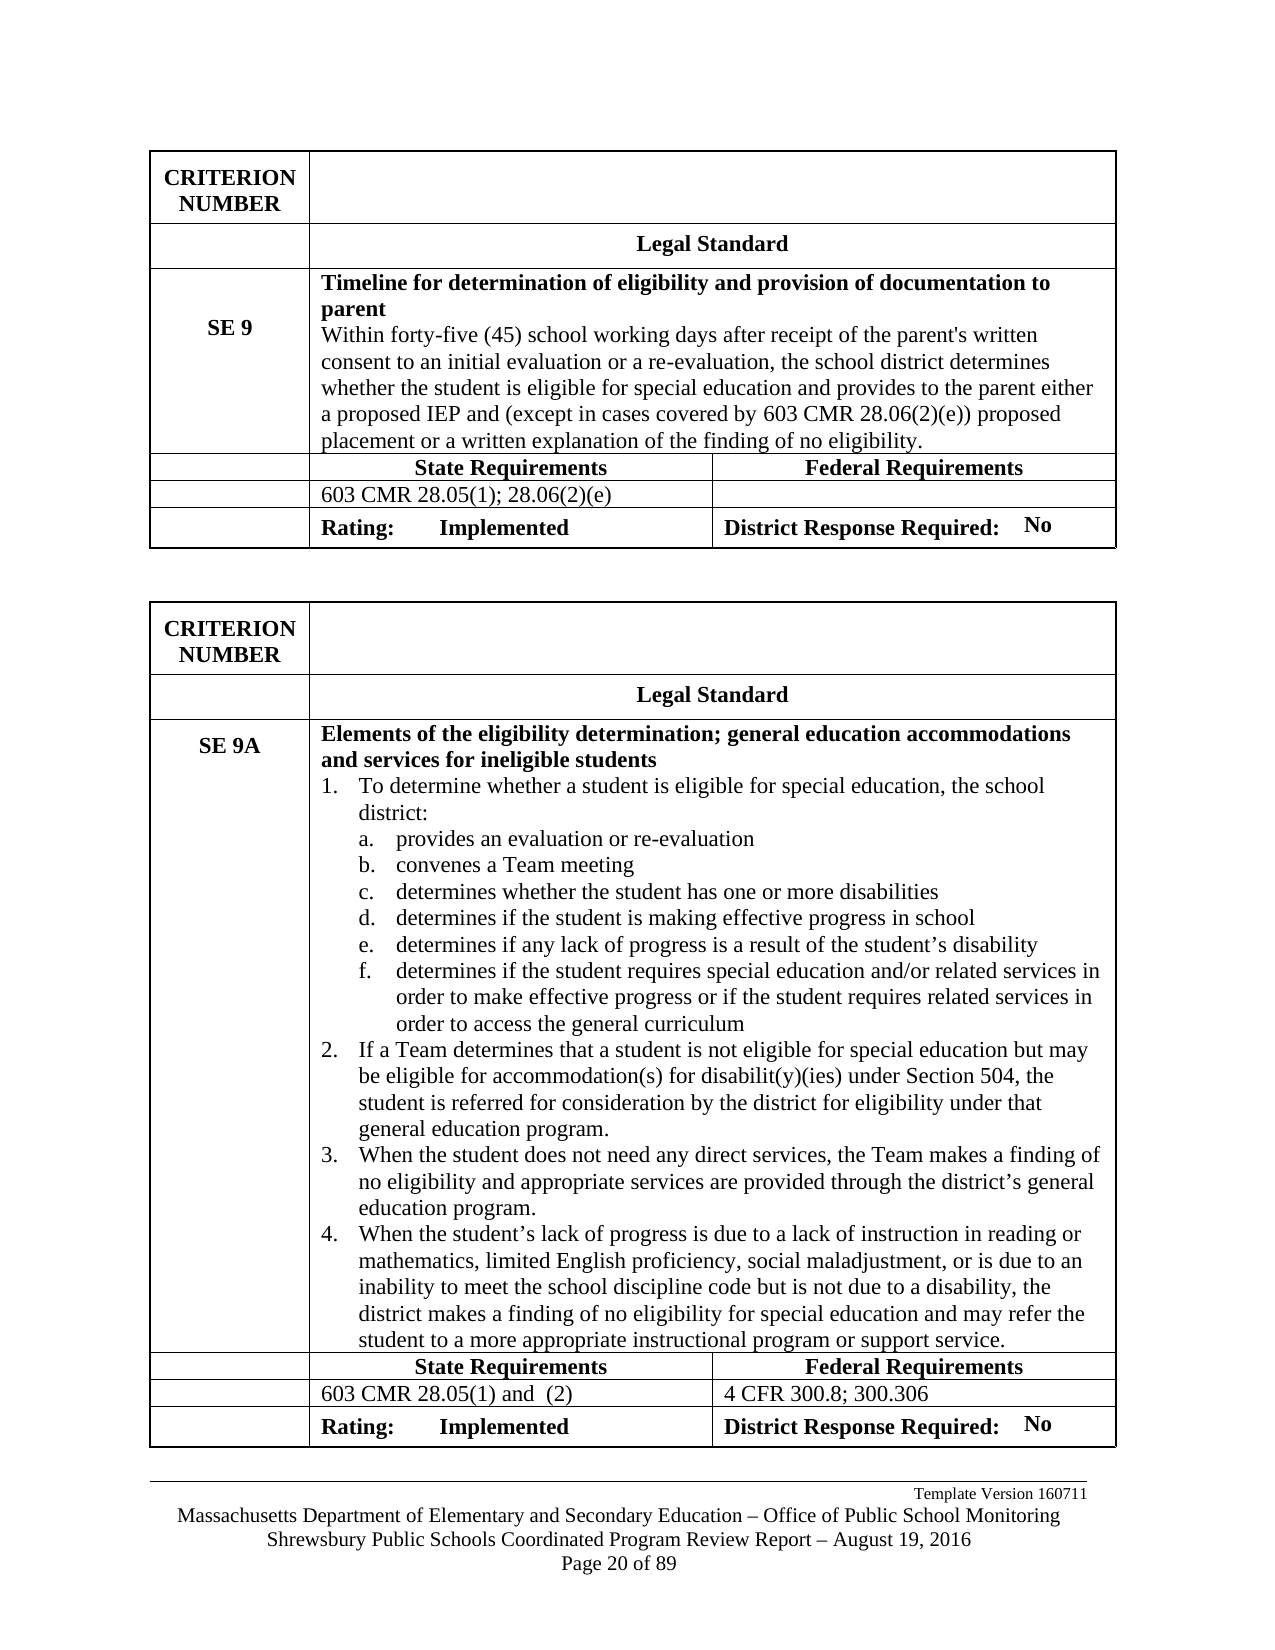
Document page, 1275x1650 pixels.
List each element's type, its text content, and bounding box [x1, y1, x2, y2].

table_cell [151, 454, 309, 480]
table_cell Elements of the eligibility determination; general education accommodations and services for ineligible students To determine whether a student is eligible for special education, the school district: provides an evaluation or re-evaluation convenes a Team meeting determines whether the student has one or more disabilities determines if the student is making effective progress in school determines if any lack of progress is a result of the student’s disability determines if the student requires special education and/or related services in order to make effective progress or if the student requires related services in order to access the general curriculum If a Team determines that a student is not eligible for special education but may be eligible for accommodation(s) for disabilit(y)(ies) under Section 504, the student is referred for consideration by the district for eligibility under that general education program. When the student does not need any direct services, the Team makes a finding of no eligibility and appropriate services are provided through the district’s general education program. When the student’s lack of progress is due to a lack of instruction in reading or mathematics, limited English proficiency, social maladjustment, or is due to an inability to meet the school discipline code but is not due to a disability, the district makes a finding of no eligibility for special education and may refer the student to a more appropriate instructional program or support service. [310, 720, 1115, 1352]
table_cell District Response Required: [713, 508, 1012, 547]
table_cell State Requirements [310, 1353, 712, 1379]
table_header [310, 152, 1115, 223]
table_cell [151, 1353, 309, 1379]
table_header [310, 603, 1115, 674]
table_cell Legal Standard [310, 224, 1115, 268]
table_cell [151, 675, 309, 719]
table_cell 4 CFR 300.8; 300.306 [713, 1380, 1115, 1406]
table_cell [713, 481, 1115, 507]
table_cell Rating: [310, 1407, 422, 1446]
table_cell [151, 224, 309, 268]
table_cell 603 CMR 28.05(1); 28.06(2)(e) [310, 481, 712, 507]
table_cell Federal Requirements [713, 454, 1115, 480]
table_cell Implemented [422, 508, 712, 547]
table_cell Implemented [422, 1407, 712, 1446]
table_cell SE 9 [151, 269, 309, 453]
table_cell [151, 508, 309, 547]
table_header CRITERION NUMBER [151, 152, 309, 223]
table_cell Rating: [310, 508, 422, 547]
table_header CRITERION NUMBER [151, 603, 309, 674]
table_cell SE 9A [151, 720, 309, 1352]
table_cell Timeline for determination of eligibility and provision of documentation to parent Within forty-five (45) school working days after receipt of the parent's written consent to an initial evaluation or a re-evaluation, the school district determines whether the student is eligible for special education and provides to the parent either a proposed IEP and (except in cases covered by 603 CMR 28.06(2)(e)) proposed placement or a written explanation of the finding of no eligibility. [310, 269, 1115, 453]
table_cell State Requirements [310, 454, 712, 480]
table_cell District Response Required: [713, 1407, 1012, 1446]
table_cell 603 CMR 28.05(1) and (2) [310, 1380, 712, 1406]
table_cell [151, 481, 309, 507]
table_cell Federal Requirements [713, 1353, 1115, 1379]
table_cell [151, 1380, 309, 1406]
table_cell Legal Standard [310, 675, 1115, 719]
table_cell No [1013, 508, 1115, 547]
table_cell [151, 1407, 309, 1446]
table_cell No [1013, 1407, 1115, 1446]
